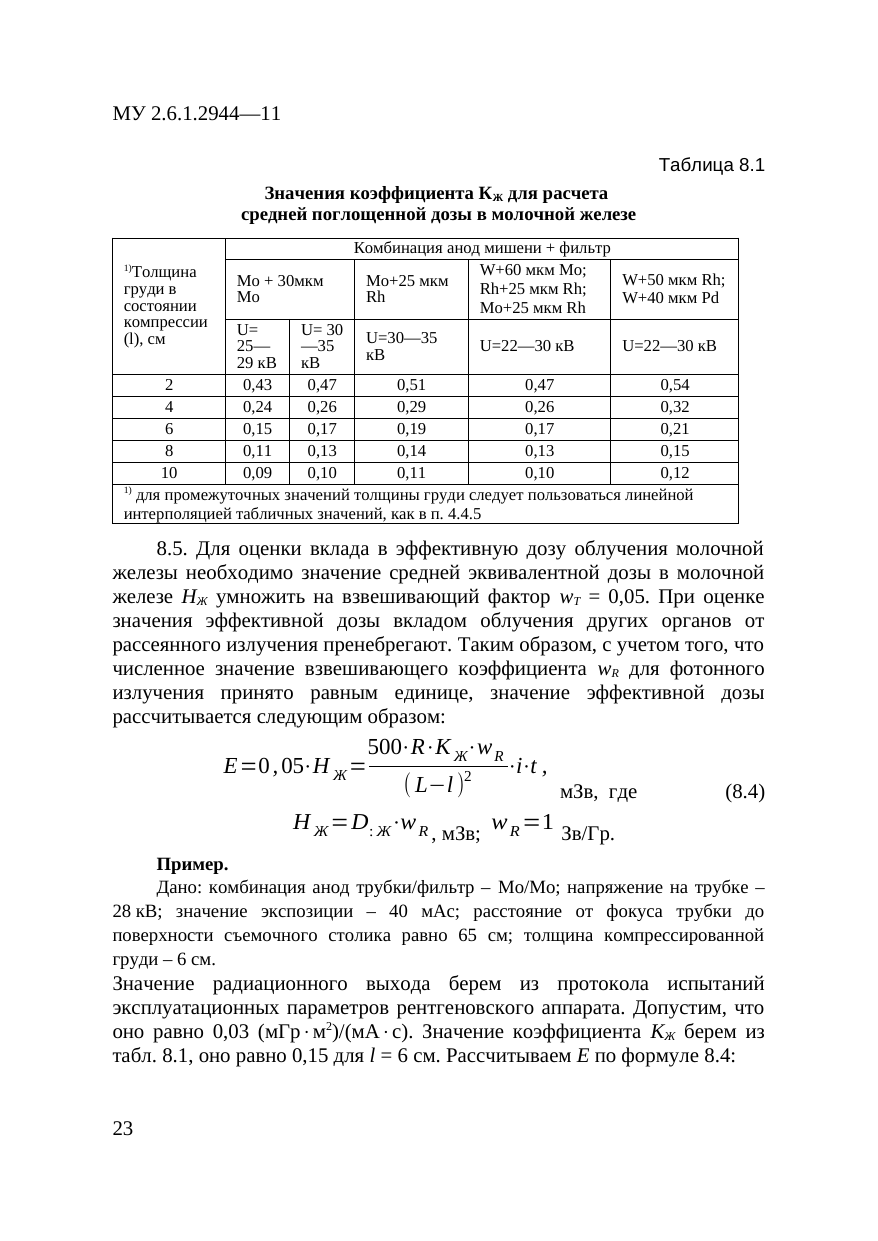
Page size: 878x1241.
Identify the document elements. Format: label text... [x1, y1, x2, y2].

table_cell 0,14 [355, 441, 468, 462]
table_cell 10 [113, 463, 225, 483]
table_cell 0,09 [226, 463, 289, 483]
table_cell 0,12 [611, 463, 738, 483]
table_cell 4 [113, 397, 225, 418]
text мЗв, где (8.4) [112, 734, 765, 803]
table_cell 0,17 [469, 419, 610, 440]
table_cell U=22—30 кВ [611, 320, 738, 374]
table_cell Mo+25 мкм Rh [355, 260, 468, 319]
table_cell 0,32 [611, 397, 738, 418]
text , мЗв; Зв/Гр. [112, 810, 765, 844]
table_cell 0,15 [611, 441, 738, 462]
table_cell 6 [113, 419, 225, 440]
table_cell 0,54 [611, 375, 738, 396]
table_cell 0,29 [355, 397, 468, 418]
table_cell 0,13 [290, 441, 354, 462]
table_cell U= 25—29 кВ [226, 320, 289, 374]
table_cell W+60 мкм Mo; Rh+25 мкм Rh; Mo+25 мкм Rh [469, 260, 610, 319]
text Пример. [112, 851, 765, 875]
table_cell 0,47 [469, 375, 610, 396]
text Значения коэффициента КЖ для расчета средней поглощенной дозы в молочной железе [112, 182, 765, 225]
table_cell 0,15 [226, 419, 289, 440]
text Таблица 8.1 [112, 154, 765, 176]
table_cell U=30—35 кВ [355, 320, 468, 374]
table_cell 0,11 [226, 441, 289, 462]
table_header Комбинация анод мишени + фильтр [226, 239, 738, 259]
table_cell Mo + 30мкм Mo [226, 260, 354, 319]
table_cell U= 30—35 кВ [290, 320, 354, 374]
table_cell 0,26 [469, 397, 610, 418]
table_cell 0,26 [290, 397, 354, 418]
text Значение радиационного выхода берем из протокола испытаний эксплуатационных параметров рентгеновского аппарата. Допустим, что оно равно 0,03 (мГрм2)/(мАс). Значение коэффициента КЖ берем из табл. 8.1, оно равно 0,15 для l = 6 см. Рассчитываем Е по формуле 8.4: [112, 971, 765, 1067]
table_cell 0,17 [290, 419, 354, 440]
table_cell 1) для промежуточных значений толщины груди следует пользоваться линейной интерполяцией табличных значений, как в п. 4.4.5 [113, 485, 738, 523]
table_cell 0,10 [469, 463, 610, 483]
table_cell 8 [113, 441, 225, 462]
table_cell 0,51 [355, 375, 468, 396]
text Дано: комбинация анод трубки/фильтр – Mo/Mo; напряжение на трубке – 28 кВ; значение экспозиции – 40 мАс; расстояние от фокуса трубки до поверхности съемочного столика равно 65 см; толщина компрессированной груди – 6 см. [112, 875, 765, 971]
table_header 1)Толщина груди в состоянии компрессии (l), см [113, 239, 225, 374]
table_cell 0,11 [355, 463, 468, 483]
table_cell 0,21 [611, 419, 738, 440]
table_cell W+50 мкм Rh; W+40 мкм Pd [611, 260, 738, 319]
table_cell 2 [113, 375, 225, 396]
table_cell 0,13 [469, 441, 610, 462]
table_cell 0,19 [355, 419, 468, 440]
table_cell U=22—30 кВ [469, 320, 610, 374]
table_cell 0,47 [290, 375, 354, 396]
table_cell 0,24 [226, 397, 289, 418]
table_cell 0,43 [226, 375, 289, 396]
text 8.5. Для оценки вклада в эффективную дозу облучения молочной железы необходимо значение средней эквивалентной дозы в молочной железе HЖ умножить на взвешивающий фактор wT = 0,05. При оценке значения эффективной дозы вкладом облучения других органов от рассеянного излучения пренебрегают. Таким образом, с учетом того, что численное значение взвешивающего коэффициента wR для фотонного излучения принято равным единице, значение эффективной дозы рассчитывается следующим образом: [112, 536, 765, 728]
table_cell 0,10 [290, 463, 354, 483]
